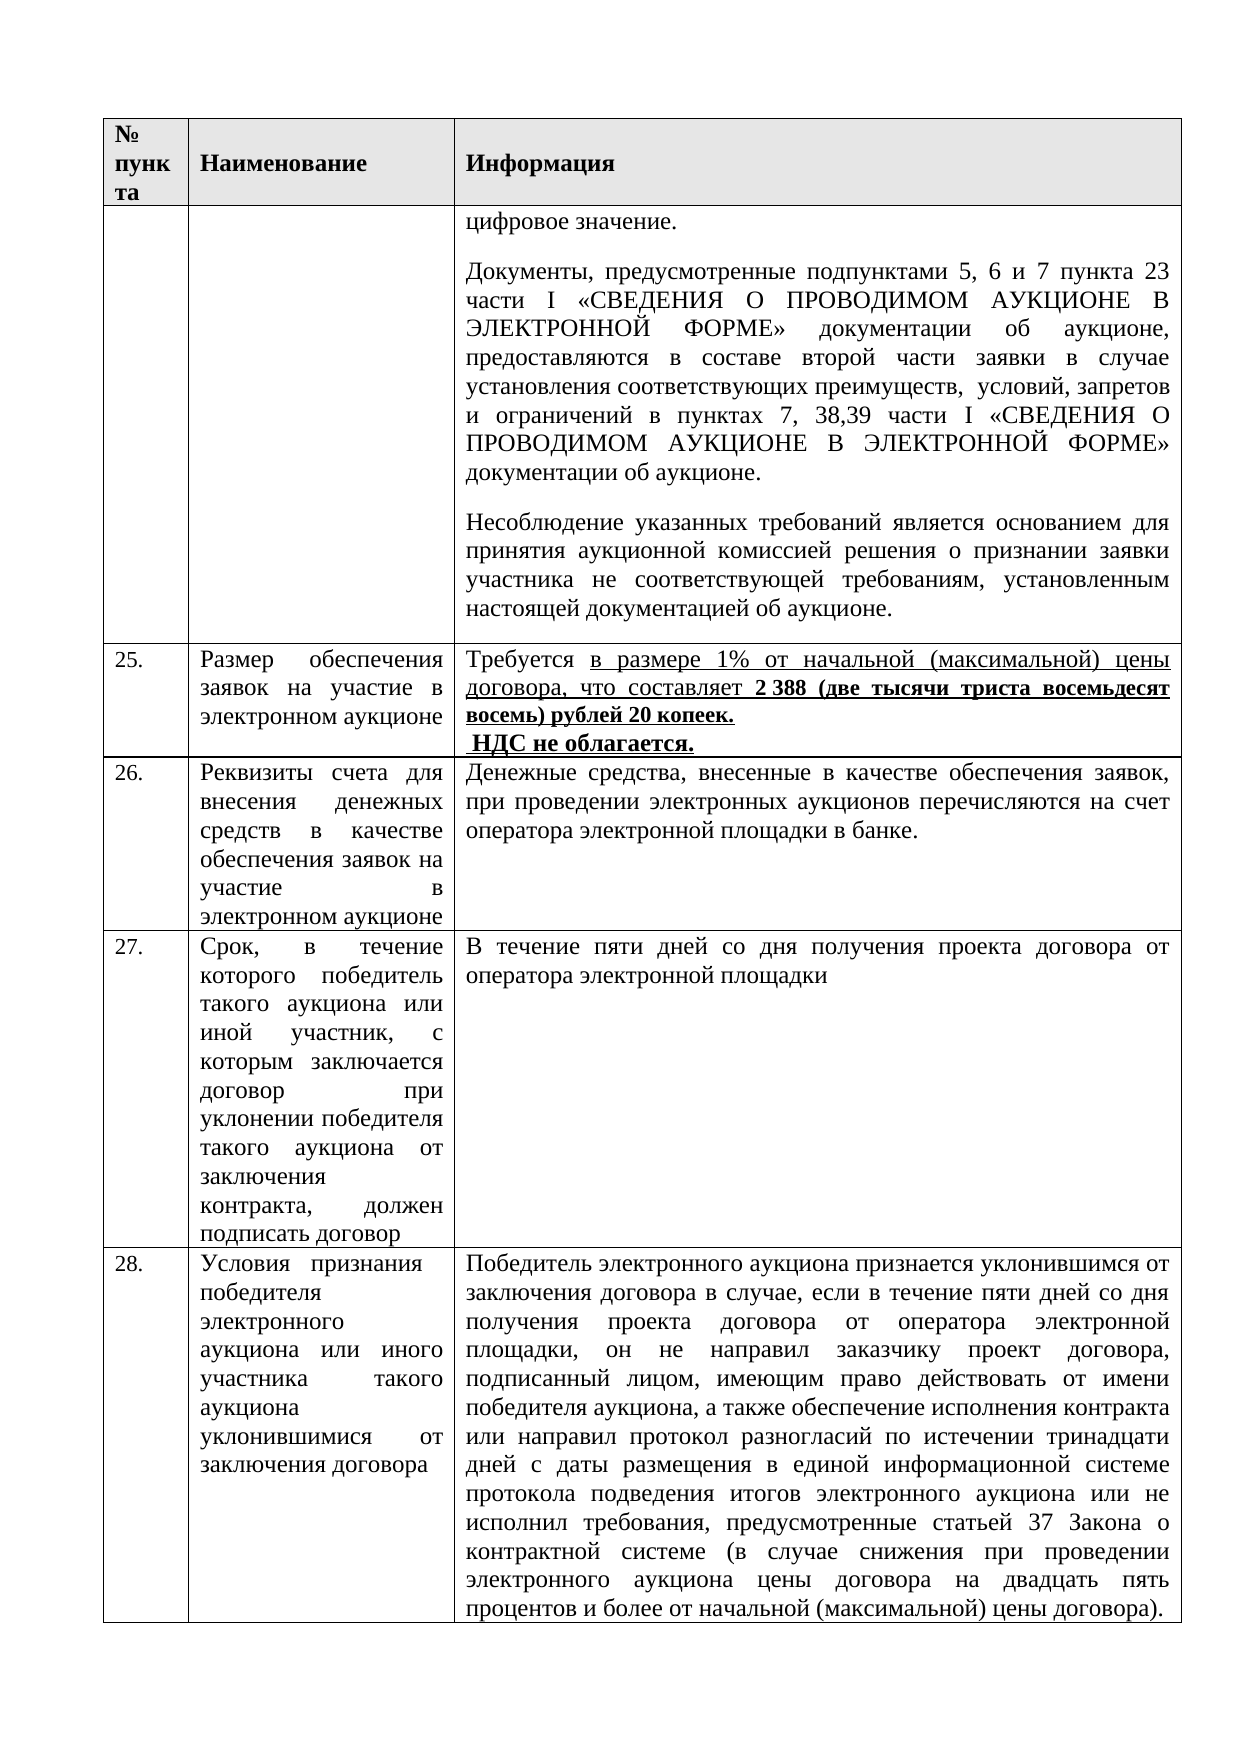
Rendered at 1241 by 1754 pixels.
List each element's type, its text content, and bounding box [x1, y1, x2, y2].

table_cell [104, 644, 188, 756]
table_cell Реквизиты счета для внесения денежных средств в качестве обеспечения заявок на участие в электронном аукционе [189, 758, 454, 930]
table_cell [455, 206, 1181, 643]
table_cell [104, 931, 188, 1247]
table_cell [104, 1248, 188, 1622]
table_header № пункта [104, 119, 188, 205]
table_header Информация [455, 119, 1181, 205]
table_header Наименование [189, 119, 454, 205]
table_cell В течение пяти дней со дня получения проекта договора от оператора электронной площадки [455, 931, 1181, 1247]
table_cell [104, 206, 188, 643]
table_cell Победитель электронного аукциона признается уклонившимся от заключения договора в случае, если в течение пяти дней со дня получения проекта договора от оператора электронной площадки, он не направил заказчику проект договора, подписанный лицом, имеющим право действовать от имени победителя аукциона, а также обеспечение исполнения контракта или направил протокол разногласий по истечении тринадцати дней с даты размещения в единой информационной системе протокола подведения итогов электронного аукциона или не исполнил требования, предусмотренные статьей 37 Закона о контрактной системе (в случае снижения при проведении электронного аукциона цены договора на двадцать пять процентов и более от начальной (максимальной) цены договора). [455, 1248, 1181, 1622]
table_cell Условия признания победителя электронного аукциона или иного участника такого аукциона уклонившимися от заключения договора [189, 1248, 454, 1622]
table_cell Денежные средства, внесенные в качестве обеспечения заявок, при проведении электронных аукционов перечисляются на счет оператора электронной площадки в банке. [455, 758, 1181, 930]
table_cell Размер обеспечения заявок на участие в электронном аукционе [189, 644, 454, 756]
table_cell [189, 206, 454, 643]
table_cell Требуется в размере 1% от начальной (максимальной) цены договора, что составляет 2 388 (две тысячи триста восемьдесят восемь) рублей 20 копеек. НДС не облагается. [455, 644, 1181, 756]
table_cell [104, 758, 188, 930]
table_cell Срок, в течение которого победитель такого аукциона или иной участник, с которым заключается договор при уклонении победителя такого аукциона от заключения контракта, должен подписать договор [189, 931, 454, 1247]
